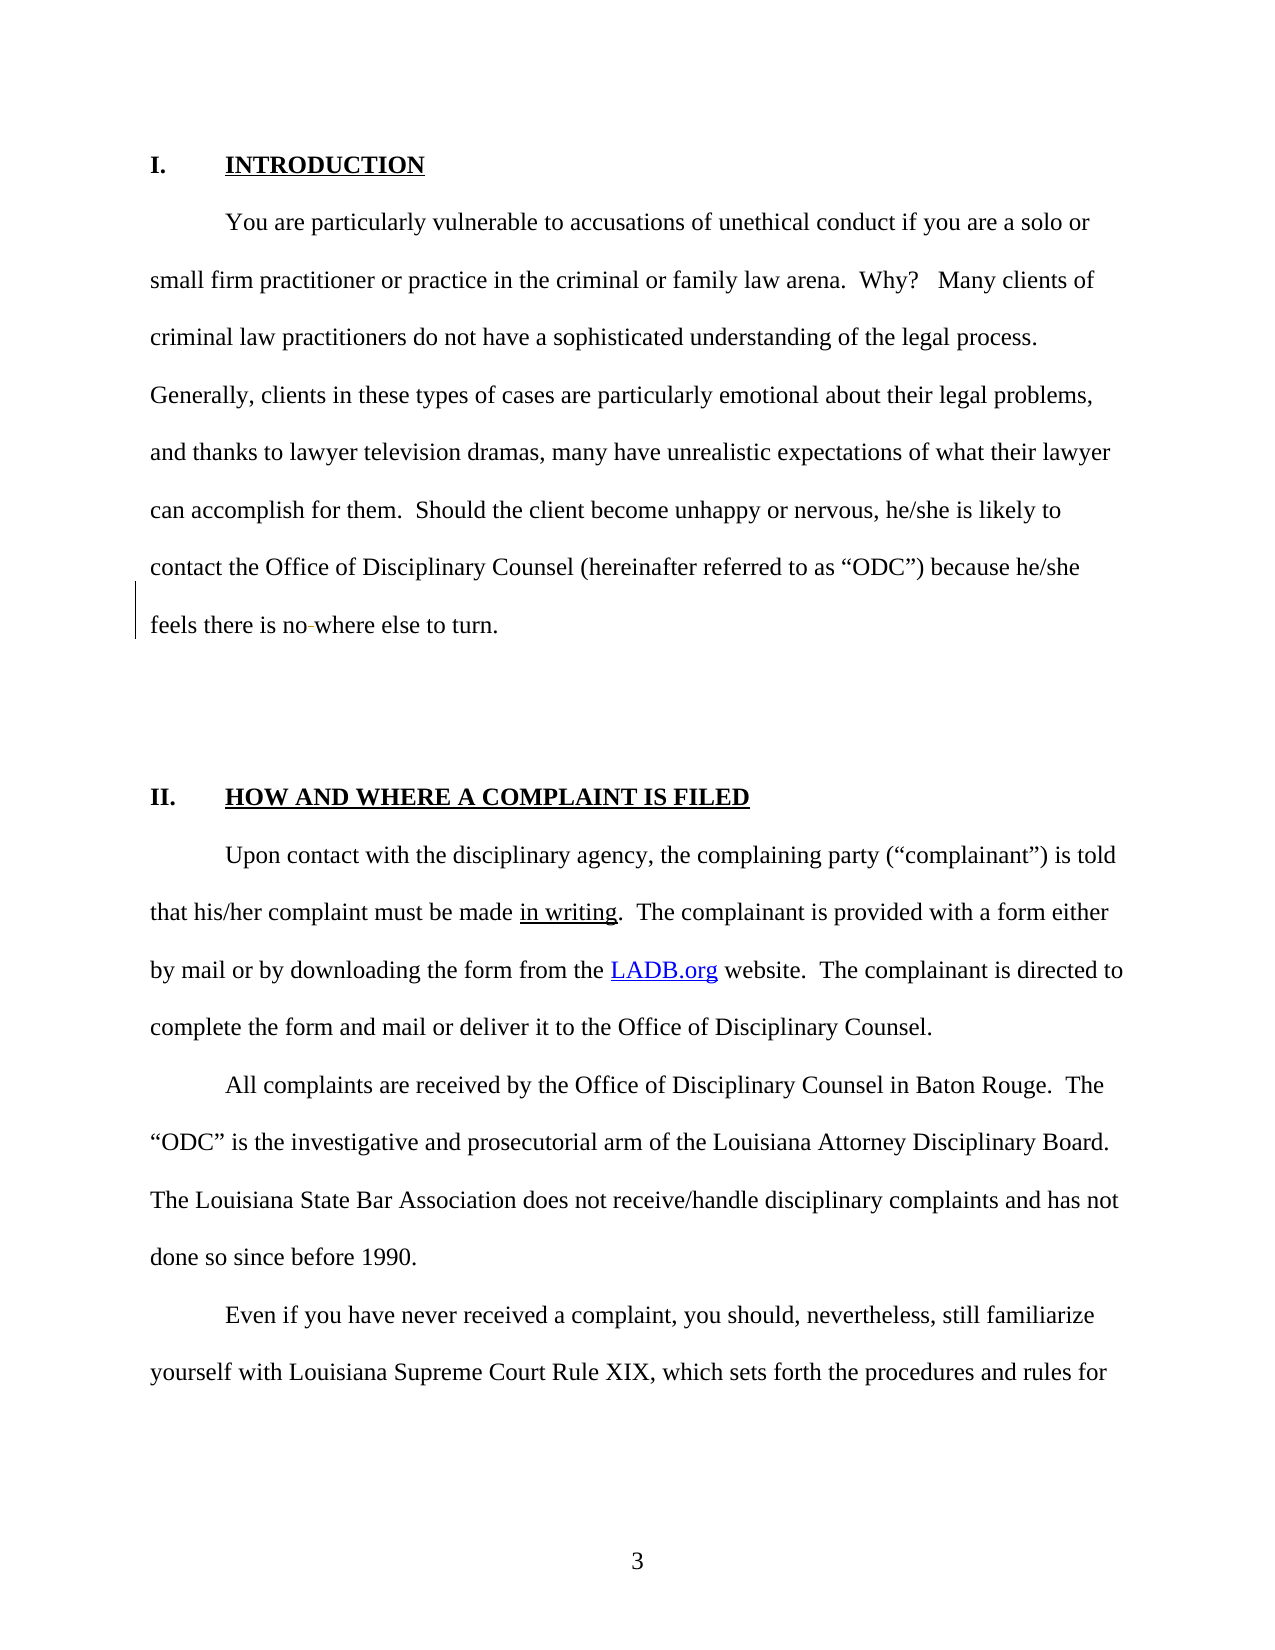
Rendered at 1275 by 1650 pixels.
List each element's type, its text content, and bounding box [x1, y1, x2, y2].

text Upon contact with the disciplinary agency, the complaining party (“complainant”) is told that his/her complaint must be made in writing. The complainant is provided with a form either by mail or by downloading the form from the LADB.org website. The complainant is directed to complete the form and mail or deliver it to the Office of Disciplinary Counsel. [150, 840, 1125, 1041]
text You are particularly vulnerable to accusations of unethical conduct if you are a solo or small firm practitioner or practice in the criminal or family law arena. Why? Many clients of criminal law practitioners do not have a sophisticated understanding of the legal process. Generally, clients in these types of cases are particularly emotional about their legal problems, and thanks to lawyer television dramas, many have unrealistic expectations of what their lawyer can accomplish for them. Should the client become unhappy or nervous, he/she is likely to contact the Office of Disciplinary Counsel (hereinafter referred to as “ODC”) because he/she feels there is nowhere else to turn. [150, 207, 1125, 639]
text I. INTRODUCTION [150, 150, 1125, 179]
text All complaints are received by the Office of Disciplinary Counsel in . The “ODC” is the investigative and prosecutorial arm of the Louisiana Attorney Disciplinary Board. The Louisiana State Bar Association does not receive/handle disciplinary complaints and has not done so since before 1990. [150, 1070, 1125, 1271]
text II. HOW AND WHERE A COMPLAINT IS FILED [150, 782, 1125, 811]
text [150, 1300, 1125, 1386]
